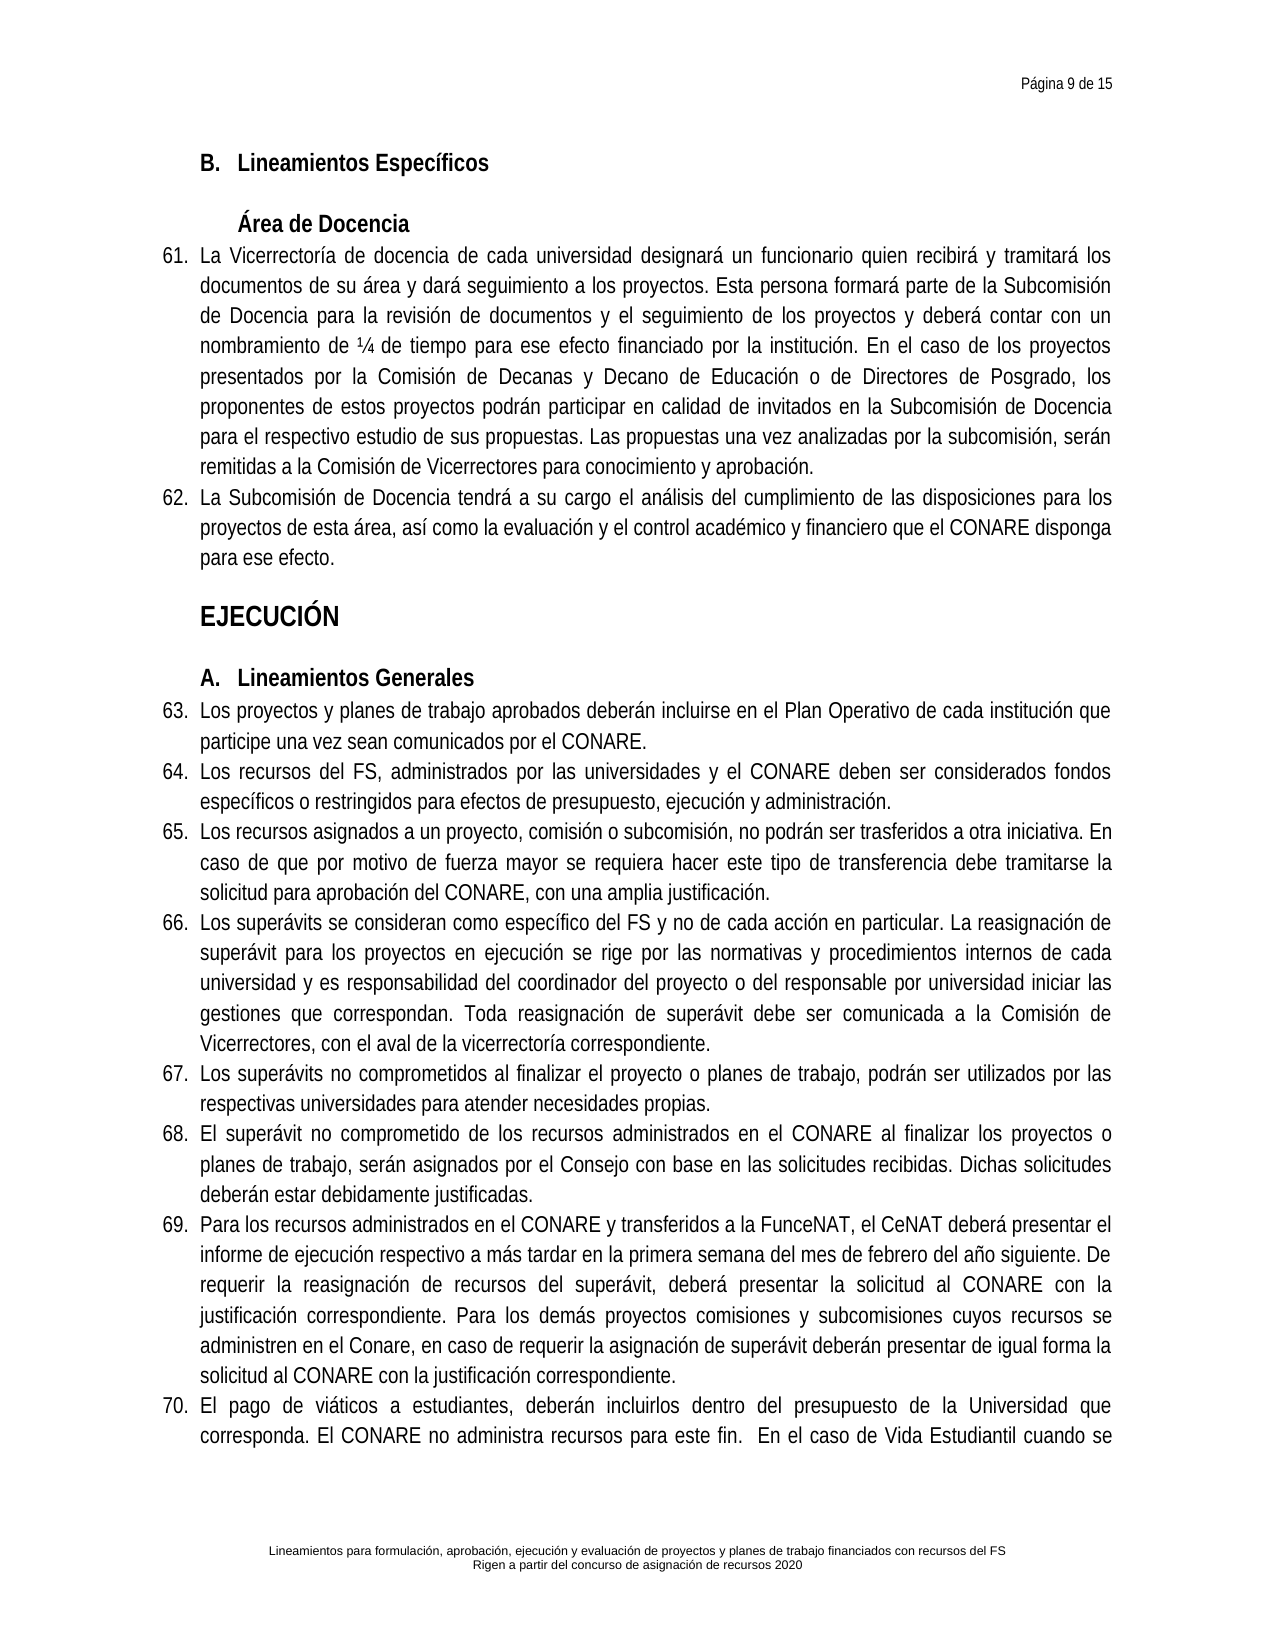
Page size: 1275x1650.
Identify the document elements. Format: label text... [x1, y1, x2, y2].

list Para los recursos administrados en el CONARE y transferidos a la FunceNAT, el CeNAT deberá presentar el informe de ejecución respectivo a más tardar en la primera semana del mes de febrero del año siguiente. De requerir la reasignación de recursos del superávit, deberá presentar la solicitud al CONARE con la justificación correspondiente. Para los demás proyectos comisiones y subcomisiones cuyos recursos se administren en el Conare, en caso de requerir la asignación de superávit deberán presentar de igual forma la solicitud al CONARE con la justificación correspondiente. [162, 1211, 1113, 1388]
list La Subcomisión de Docencia tendrá a su cargo el análisis del cumplimiento de las disposiciones para los proyectos de esta área, así como la evaluación y el control académico y financiero que el CONARE disponga para ese efecto. [162, 483, 1113, 570]
subtitle Área de Docencia [237, 209, 1113, 238]
list Los superávits se consideran como específico del FS y no de cada acción en particular. La reasignación de superávit para los proyectos en ejecución se rige por las normativas y procedimientos internos de cada universidad y es responsabilidad del coordinador del proyecto o del responsable por universidad iniciar las gestiones que correspondan. Toda reasignación de superávit debe ser comunicada a la Comisión de Vicerrectores, con el aval de la vicerrectoría correspondiente. [162, 909, 1113, 1056]
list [162, 1392, 1113, 1449]
list La Vicerrectoría de docencia de cada universidad designará un funcionario quien recibirá y tramitará los documentos de su área y dará seguimiento a los proyectos. Esta persona formará parte de la Subcomisión de Docencia para la revisión de documentos y el seguimiento de los proyectos y deberá contar con un nombramiento de ¼ de tiempo para ese efecto financiado por la institución. En el caso de los proyectos presentados por la Comisión de Decanas y Decano de Educación o de Directores de Posgrado, los proponentes de estos proyectos podrán participar en calidad de invitados en la Subcomisión de Docencia para el respectivo estudio de sus propuestas. Las propuestas una vez analizadas por la subcomisión, serán remitidas a la Comisión de Vicerrectores para conocimiento y aprobación. [162, 242, 1113, 480]
list El superávit no comprometido de los recursos administrados en el CONARE al finalizar los proyectos o planes de trabajo, serán asignados por el Consejo con base en las solicitudes recibidas. Dichas solicitudes deberán estar debidamente justificadas. [162, 1120, 1113, 1207]
list Los recursos del FS, administrados por las universidades y el CONARE deben ser considerados fondos específicos o restringidos para efectos de presupuesto, ejecución y administración. [162, 758, 1113, 814]
subtitle EJECUCIÓN [200, 599, 1113, 633]
list Los recursos asignados a un proyecto, comisión o subcomisión, no podrán ser trasferidos a otra iniciativa. En caso de que por motivo de fuerza mayor se requiera hacer este tipo de transferencia debe tramitarse la solicitud para aprobación del CONARE, con una amplia justificación. [162, 818, 1113, 905]
list Los proyectos y planes de trabajo aprobados deberán incluirse en el Plan Operativo de cada institución que participe una vez sean comunicados por el CONARE. [162, 697, 1113, 754]
subtitle Lineamientos Generales [200, 663, 1113, 691]
subtitle Lineamientos Específicos [200, 148, 1113, 176]
list Los superávits no comprometidos al finalizar el proyecto o planes de trabajo, podrán ser utilizados por las respectivas universidades para atender necesidades propias. [162, 1060, 1113, 1117]
